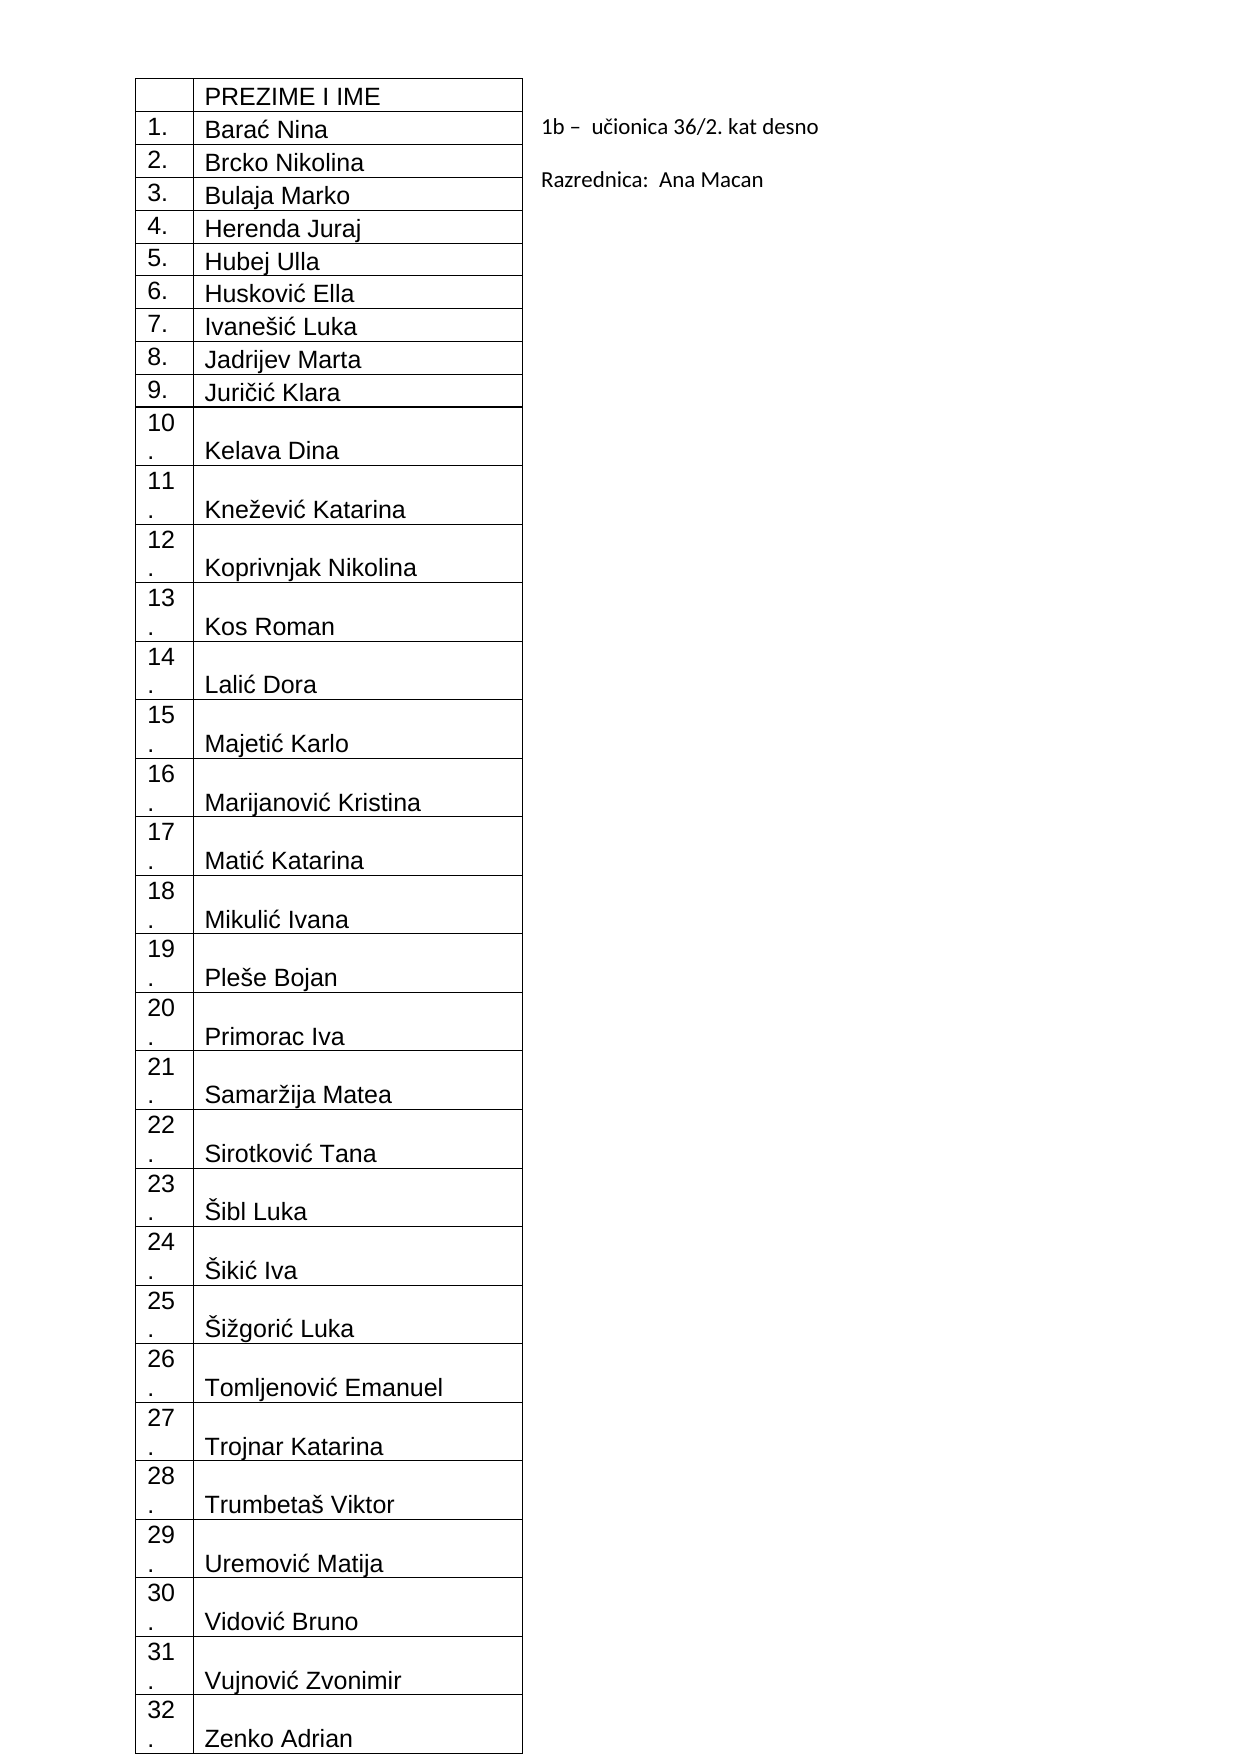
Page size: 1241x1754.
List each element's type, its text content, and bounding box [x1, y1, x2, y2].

table_cell Samaržija Matea [194, 1051, 522, 1109]
table_cell Uremović Matija [194, 1520, 522, 1577]
table_cell 23. [136, 1169, 193, 1226]
table_cell 4. [136, 211, 193, 242]
text Razrednica: [523, 165, 1093, 193]
table_cell 30. [136, 1578, 193, 1636]
table_cell 12. [136, 525, 193, 582]
table_cell 1. [136, 112, 193, 144]
table_cell 13. [136, 583, 193, 641]
table_cell Brcko Nikolina [194, 145, 522, 177]
table_cell Lalić Dora [194, 642, 522, 699]
table_cell Pleše Bojan [194, 934, 522, 992]
table_cell Ivanešić Luka [194, 309, 522, 341]
table_cell Trumbetaš Viktor [194, 1461, 522, 1519]
table_cell 7. [136, 309, 193, 341]
table_cell Šižgorić Luka [194, 1286, 522, 1343]
table_cell Bulaja Marko [194, 178, 522, 209]
table_cell Sirotković Tana [194, 1110, 522, 1167]
table_cell Hubej Ulla [194, 244, 522, 275]
table_cell 14. [136, 642, 193, 699]
table_cell Primorac Iva [194, 993, 522, 1050]
table_cell Majetić Karlo [194, 700, 522, 758]
table_header PREZIME I IME [194, 79, 522, 111]
table_cell Koprivnjak Nikolina [194, 525, 522, 582]
table_cell Kelava Dina [194, 408, 522, 465]
table_cell 9. [136, 375, 193, 406]
table_cell 6. [136, 276, 193, 308]
table_cell 2. [136, 145, 193, 177]
table_cell Vujnović Zvonimir [194, 1637, 522, 1694]
table_cell Husković Ella [194, 276, 522, 308]
table_cell 11. [136, 466, 193, 523]
table_cell 24. [136, 1227, 193, 1284]
table_cell 21. [136, 1051, 193, 1109]
table_cell 8. [136, 342, 193, 374]
table_cell Mikulić Ivana [194, 876, 522, 933]
table_cell 29. [136, 1520, 193, 1577]
table_cell Trojnar Katarina [194, 1403, 522, 1460]
table_cell 15. [136, 700, 193, 758]
table_cell Herenda Juraj [194, 211, 522, 242]
table_cell 17. [136, 817, 193, 875]
table_cell Barać Nina [194, 112, 522, 144]
table_cell Matić Katarina [194, 817, 522, 875]
text 1b – učionica 36/2. kat desno [523, 112, 1093, 140]
table_cell Juričić Klara [194, 375, 522, 406]
table_cell Kos Roman [194, 583, 522, 641]
table_cell 18. [136, 876, 193, 933]
table_cell 19. [136, 934, 193, 992]
table_cell 3. [136, 178, 193, 209]
table_cell Tomljenović Emanuel [194, 1344, 522, 1402]
table_cell 27. [136, 1403, 193, 1460]
table_cell 10. [136, 408, 193, 465]
table_cell Knežević Katarina [194, 466, 522, 523]
table_cell 31. [136, 1637, 193, 1694]
table_cell Šibl Luka [194, 1169, 522, 1226]
table_cell 32. [136, 1695, 193, 1753]
table_cell Jadrijev Marta [194, 342, 522, 374]
table_cell 22. [136, 1110, 193, 1167]
table_cell 16. [136, 759, 193, 816]
table_cell Vidović Bruno [194, 1578, 522, 1636]
table_cell 28. [136, 1461, 193, 1519]
table_cell 26. [136, 1344, 193, 1402]
table_cell Marijanović Kristina [194, 759, 522, 816]
table_header [136, 79, 193, 111]
table_cell 5. [136, 244, 193, 275]
table_cell Zenko Adrian [194, 1695, 522, 1753]
table_cell Šikić Iva [194, 1227, 522, 1284]
table_cell 20. [136, 993, 193, 1050]
table_cell 25. [136, 1286, 193, 1343]
